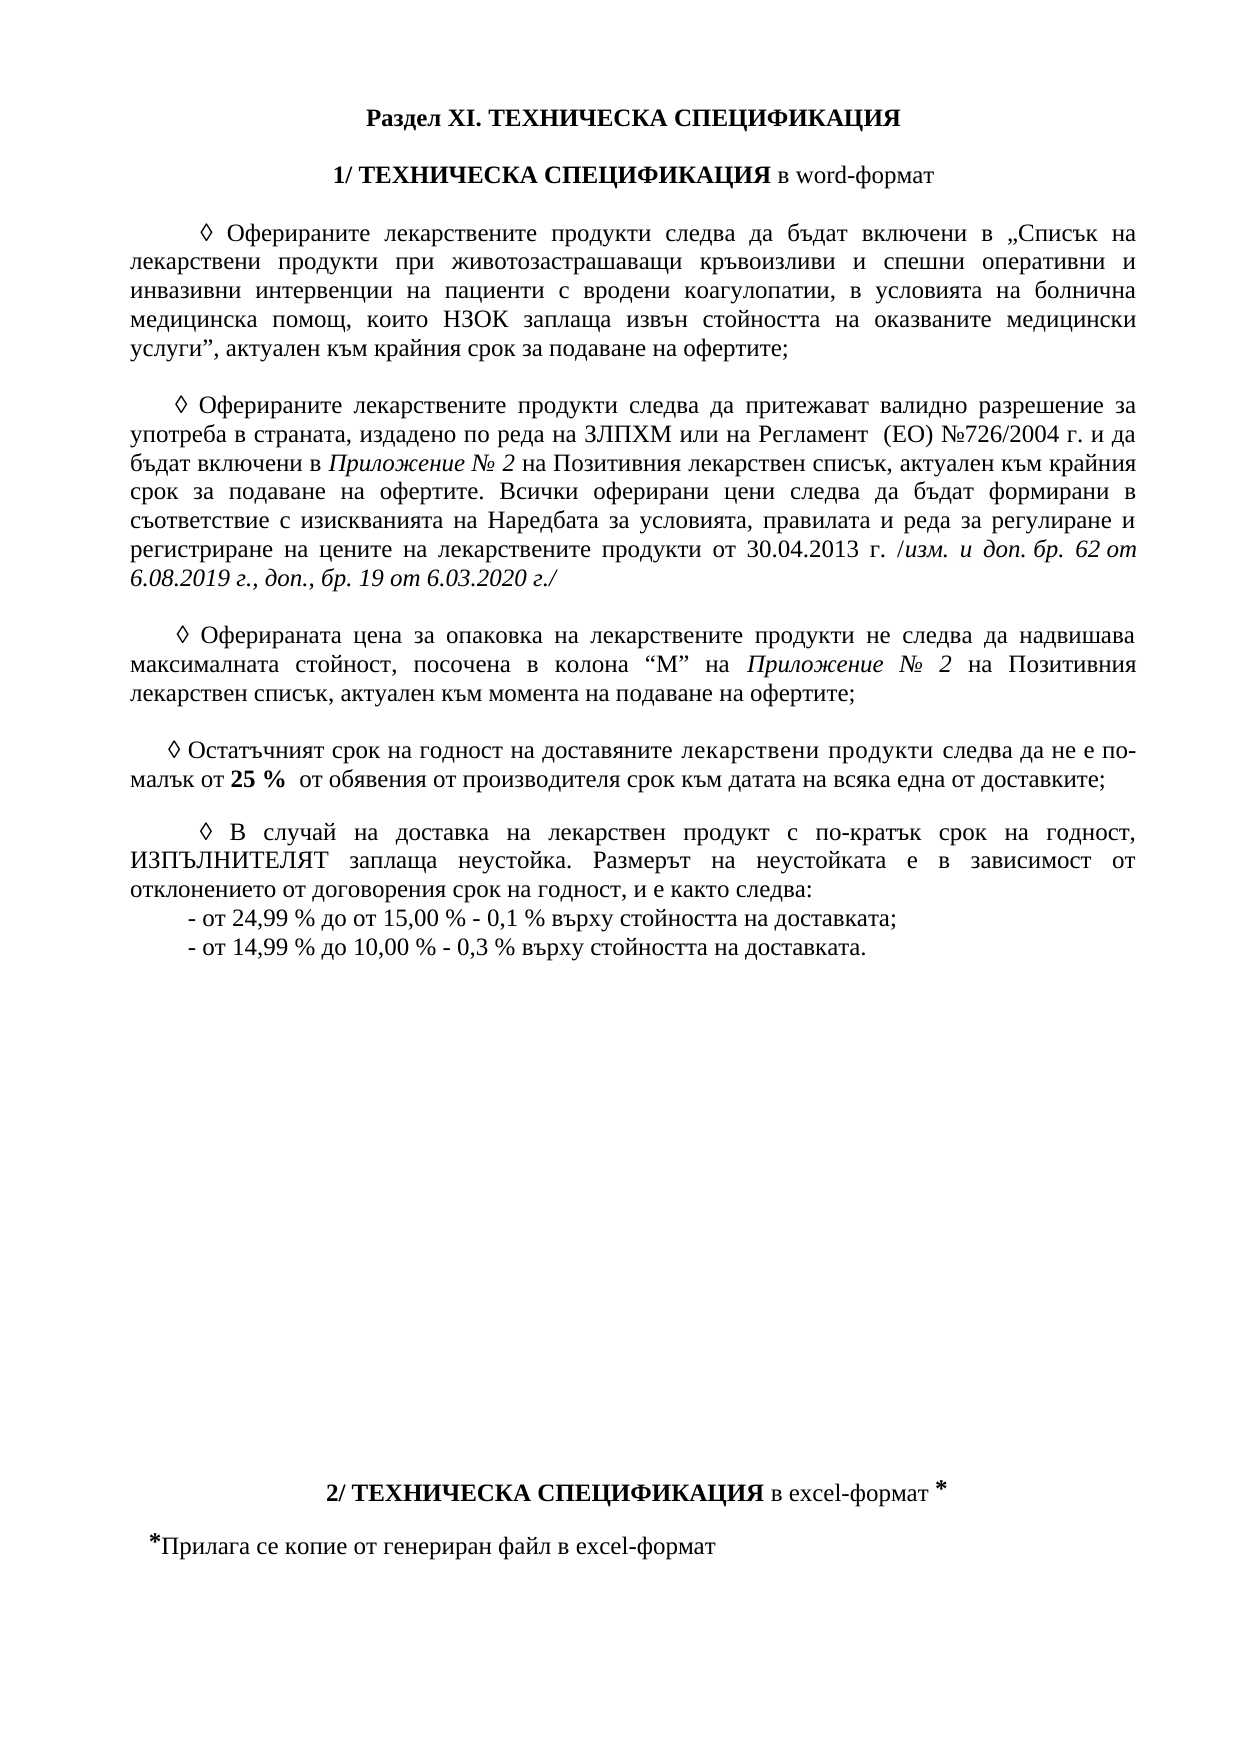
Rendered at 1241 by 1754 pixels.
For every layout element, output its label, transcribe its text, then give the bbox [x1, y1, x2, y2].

text ◊ Оферираните лекарствените продукти следва да притежават валидно разрешение за употреба в страната, издадено по реда на ЗЛПХМ или на Регламент (ЕО) №726/2004 г. и да бъдат включени в Приложение № 2 на Позитивния лекарствен списък, актуален към крайния срок за подаване на офертите. Всички оферирани цени следва да бъдат формирани в съответствие с изискванията на Наредбата за условията, правилата и реда за регулиране и регистриране на цените на лекарствените продукти от 30.04.2013 г. /изм. и доп. бр. 62 от 6.08.2019 г., доп., бр. 19 от 6.03.2020 г./ [130, 390, 1137, 591]
text ◊ Оферираната цена за опаковка на лекарствените продукти не следва да надвишава максималната стойност, посочена в колона “М” на Приложение № 2 на Позитивния лекарствен списък, актуален към момента на подаване на офертите; [130, 620, 1137, 706]
text - от 14,99 % до 10,00 % - 0,3 % върху стойността на доставката. [188, 932, 1137, 960]
text ⃰ Прилага се копие от генериран файл в excel-формат [130, 1531, 1137, 1559]
text 1/ ТЕХНИЧЕСКА СПЕЦИФИКАЦИЯ в word-формат [130, 160, 1137, 189]
text - от 24,99 % до от 15,00 % - 0,1 % върху стойността на доставката; [188, 903, 1137, 932]
text ◊ В случай на доставка на лекарствен продукт с по-кратък срок на годност, ИЗПЪЛНИТЕЛЯТ заплаща неустойка. Размерът на неустойката е в зависимост от отклонението от договорения срок на годност, и е както следва: [130, 817, 1137, 903]
text Раздел ХІ. ТЕХНИЧЕСКА СПЕЦИФИКАЦИЯ [130, 103, 1137, 131]
text ◊ Остатъчният срок на годност на доставяните лекарствени продукти следва да не е по-малък от 25 % от обявения от производителя срок към датата на всяка една от доставките; [130, 735, 1137, 793]
text 2/ ТЕХНИЧЕСКА СПЕЦИФИКАЦИЯ в excel-формат ⃰ [130, 1478, 1137, 1507]
text ◊ Оферираните лекарствените продукти следва да бъдат включени в „Списък на лекарствени продукти при животозастрашаващи кръвоизливи и спешни оперативни и инвазивни интервенции на пациенти с вродени коагулопатии, в условията на болнична медицинска помощ, които НЗОК заплаща извън стойността на оказваните медицински услуги”, актуален към крайния срок за подаване на офертите; [130, 218, 1137, 361]
